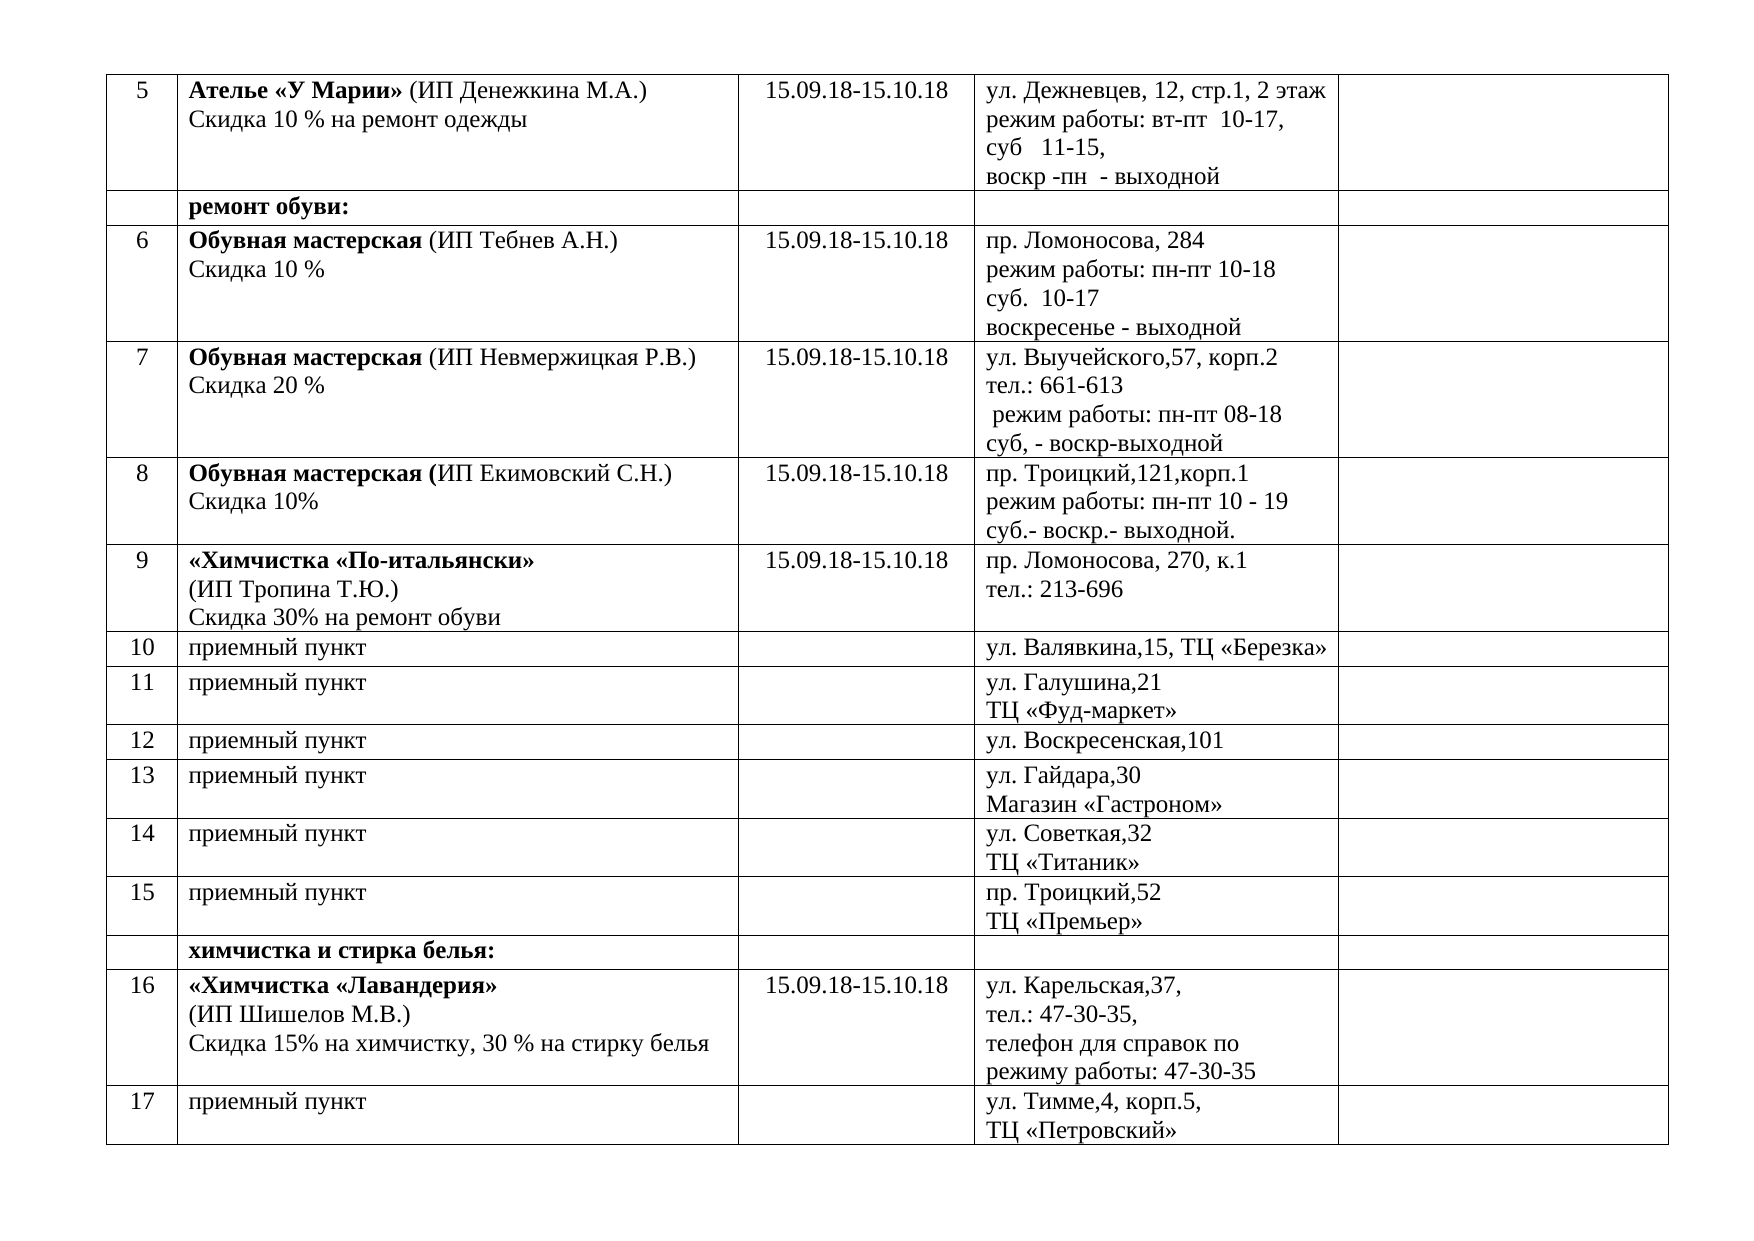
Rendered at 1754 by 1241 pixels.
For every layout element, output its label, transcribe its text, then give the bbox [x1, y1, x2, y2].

table_cell [739, 725, 974, 759]
table_cell пр. Ломоносова, 284 режим работы: пн-пт 10-18 суб. 10-17 воскресенье - выходной [975, 226, 1338, 341]
table_cell ул. Воскресенская,101 [975, 725, 1338, 759]
table_cell ул. Дежневцев, 12, стр.1, 2 этаж режим работы: вт-пт 10-17, суб 11-15, воскр -пн - выходной [975, 75, 1338, 190]
table_cell [739, 877, 974, 934]
table_cell приемный пункт [178, 819, 738, 876]
table_cell [1339, 75, 1668, 190]
table_cell ул. Карельская,37, тел.: 47-30-35, телефон для справок по режиму работы: 47-30-35 [975, 970, 1338, 1085]
table_cell ул. Тимме,4, корп.5, ТЦ «Петровский» [975, 1086, 1338, 1144]
table_cell 7 [107, 342, 177, 457]
table_cell 8 [107, 458, 177, 544]
table_cell приемный пункт [178, 632, 738, 666]
table_cell [739, 936, 974, 969]
table_cell ул. Валявкина,15, ТЦ «Березка» [975, 632, 1338, 666]
table_cell приемный пункт [178, 667, 738, 724]
table_cell [1339, 632, 1668, 666]
table_cell 13 [107, 760, 177, 817]
table_cell 15.09.18-15.10.18 [739, 970, 974, 1085]
table_cell ул. Гайдара,30 Магазин «Гастроном» [975, 760, 1338, 817]
table_cell 10 [107, 632, 177, 666]
table_cell пр. Троицкий,121,корп.1 режим работы: пн-пт 10 - 19 суб.- воскр.- выходной. [975, 458, 1338, 544]
table_cell ул. Галушина,21 ТЦ «Фуд-маркет» [975, 667, 1338, 724]
table_cell 14 [107, 819, 177, 876]
table_cell [739, 632, 974, 666]
table_cell 16 [107, 970, 177, 1085]
table_cell [975, 936, 1338, 969]
table_cell [1339, 819, 1668, 876]
table_cell пр. Троицкий,52 ТЦ «Премьер» [975, 877, 1338, 934]
table_cell 15 [107, 877, 177, 934]
table_cell 12 [107, 725, 177, 759]
table_cell [1339, 226, 1668, 341]
table_cell 15.09.18-15.10.18 [739, 342, 974, 457]
table_cell 15.09.18-15.10.18 [739, 545, 974, 631]
table_cell «Химчистка «Лавандерия» (ИП Шишелов М.В.) Скидка 15% на химчистку, 30 % на стирку белья [178, 970, 738, 1085]
table_cell [1339, 760, 1668, 817]
table_cell ул. Советкая,32 ТЦ «Титаник» [975, 819, 1338, 876]
table_cell Обувная мастерская (ИП Невмержицкая Р.В.) Скидка 20 % [178, 342, 738, 457]
table_cell приемный пункт [178, 1086, 738, 1144]
table_cell ул. Выучейского,57, корп.2 тел.: 661-613 режим работы: пн-пт 08-18 суб, - воскр-выходной [975, 342, 1338, 457]
table_cell [1339, 970, 1668, 1085]
table_cell [739, 1086, 974, 1144]
table_cell [739, 667, 974, 724]
table_cell пр. Ломоносова, 270, к.1 тел.: 213-696 [975, 545, 1338, 631]
table_cell 6 [107, 226, 177, 341]
table_cell [1339, 936, 1668, 969]
table_cell [107, 191, 177, 224]
table_cell [1339, 342, 1668, 457]
table_cell 11 [107, 667, 177, 724]
table_cell приемный пункт [178, 877, 738, 934]
table_cell [1339, 545, 1668, 631]
table_cell [107, 936, 177, 969]
table_cell [1339, 458, 1668, 544]
table_cell приемный пункт [178, 760, 738, 817]
table_cell [739, 191, 974, 224]
table_cell 5 [107, 75, 177, 190]
table_cell [739, 760, 974, 817]
table_cell «Химчистка «По-итальянски» (ИП Тропина Т.Ю.) Скидка 30% на ремонт обуви [178, 545, 738, 631]
table_cell Обувная мастерская (ИП Екимовский С.Н.) Скидка 10% [178, 458, 738, 544]
table_cell Обувная мастерская (ИП Тебнев А.Н.) Скидка 10 % [178, 226, 738, 341]
table_cell Ателье «У Марии» (ИП Денежкина М.А.) Скидка 10 % на ремонт одежды [178, 75, 738, 190]
table_cell 15.09.18-15.10.18 [739, 226, 974, 341]
table_cell 9 [107, 545, 177, 631]
table_cell [1339, 1086, 1668, 1144]
table_cell [739, 819, 974, 876]
table_cell приемный пункт [178, 725, 738, 759]
table_cell [1339, 191, 1668, 224]
table_cell [1339, 877, 1668, 934]
table_cell [975, 191, 1338, 224]
table_cell ремонт обуви: [178, 191, 738, 224]
table_cell 15.09.18-15.10.18 [739, 458, 974, 544]
table_cell химчистка и стирка белья: [178, 936, 738, 969]
table_cell [1339, 667, 1668, 724]
table_cell [1339, 725, 1668, 759]
table_cell 17 [107, 1086, 177, 1144]
table_cell 15.09.18-15.10.18 [739, 75, 974, 190]
